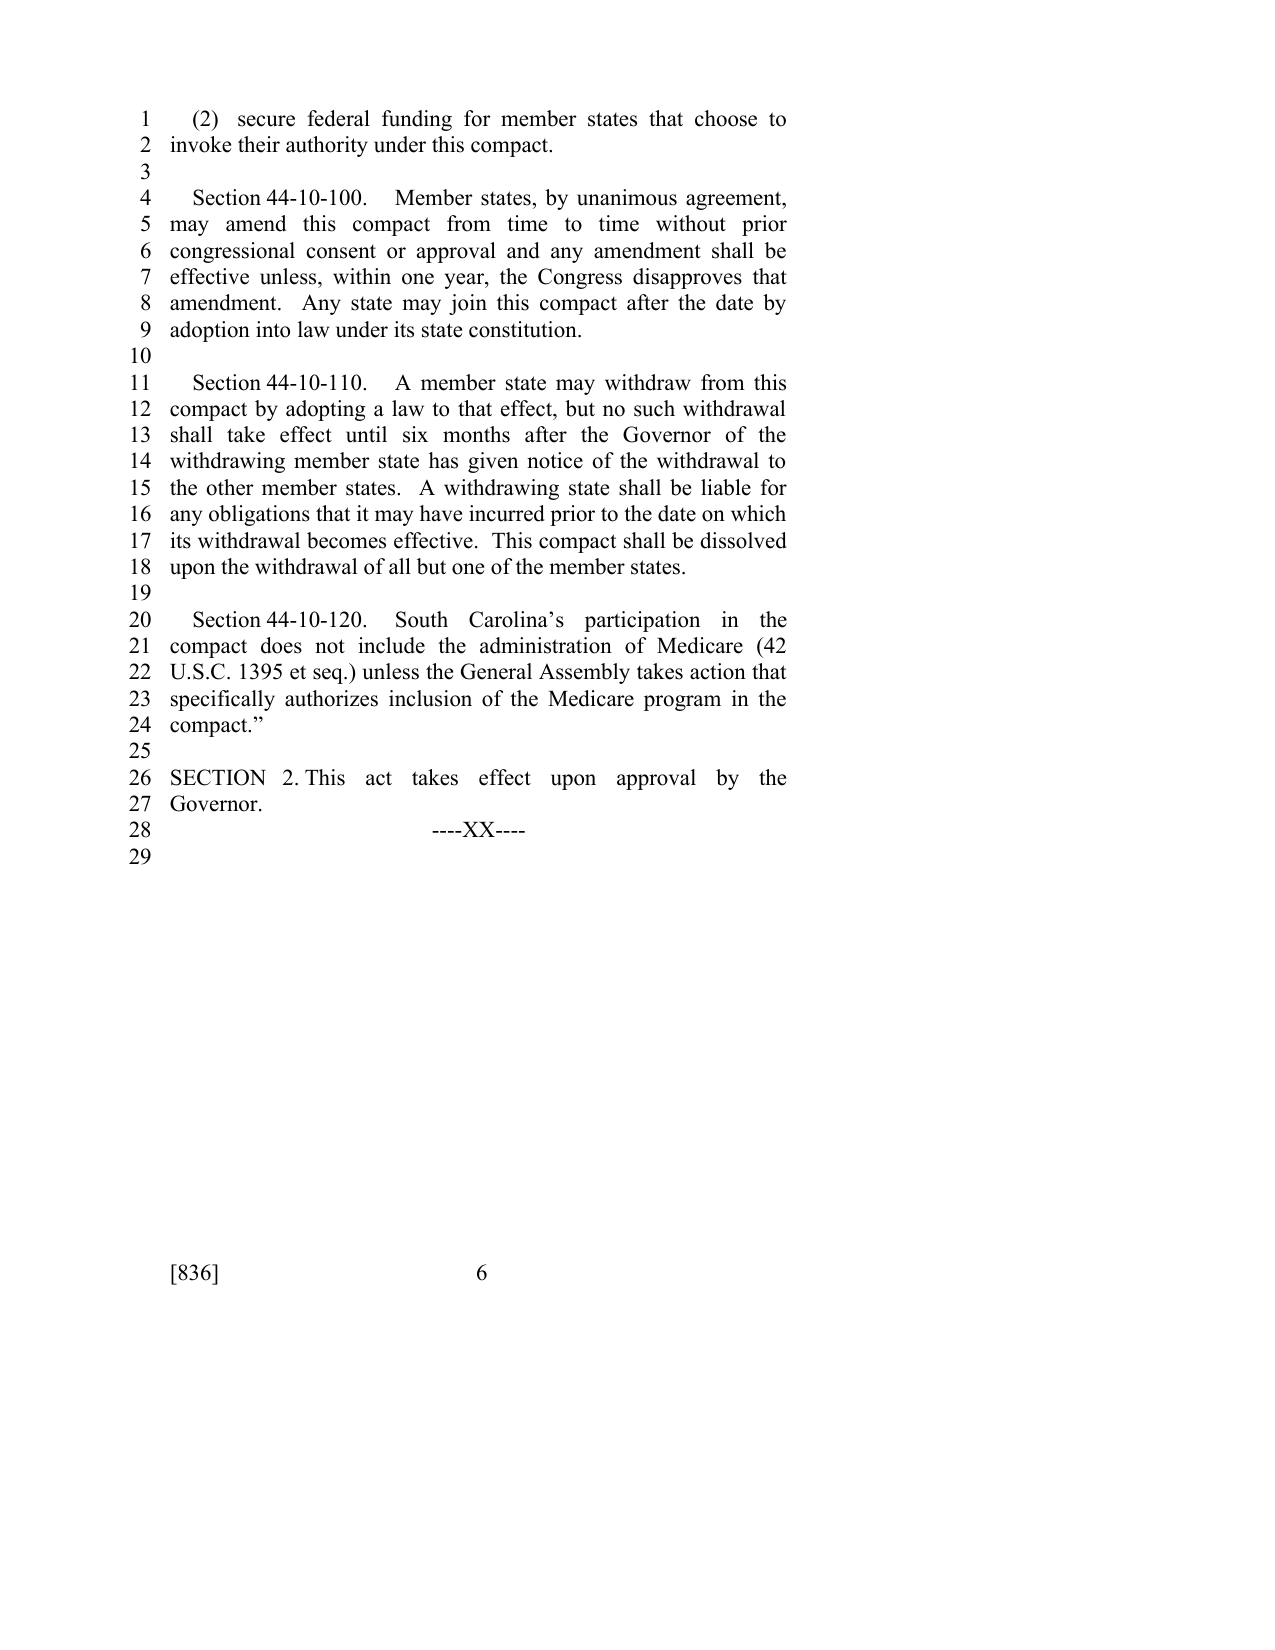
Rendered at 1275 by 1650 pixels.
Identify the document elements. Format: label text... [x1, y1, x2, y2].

text Section 44-10-100. Member states, by unanimous agreement, may amend this compact from time to time without prior congressional consent or approval and any amendment shall be effective unless, within one year, the Congress disapproves that amendment. Any state may join this compact after the date by adoption into law under its state constitution. [169, 184, 787, 342]
text ----XX---- [169, 817, 787, 843]
text Section 44-10-110. A member state may withdraw from this compact by adopting a law to that effect, but no such withdrawal shall take effect until six months after the Governor of the withdrawing member state has given notice of the withdrawal to the other member states. A withdrawing state shall be liable for any obligations that it may have incurred prior to the date on which its withdrawal becomes effective. This compact shall be dissolved upon the withdrawal of all but one of the member states. [169, 368, 787, 579]
text (2) secure federal funding for member states that choose to invoke their authority under this compact. [169, 105, 787, 158]
text SECTION 2. This act takes effect upon approval by the Governor. [169, 764, 787, 817]
text Section 44-10-120. South Carolina’s participation in the compact does not include the administration of Medicare (42 U.S.C. 1395 et seq.) unless the General Assembly takes action that specifically authorizes inclusion of the Medicare program in the compact.” [169, 606, 787, 737]
